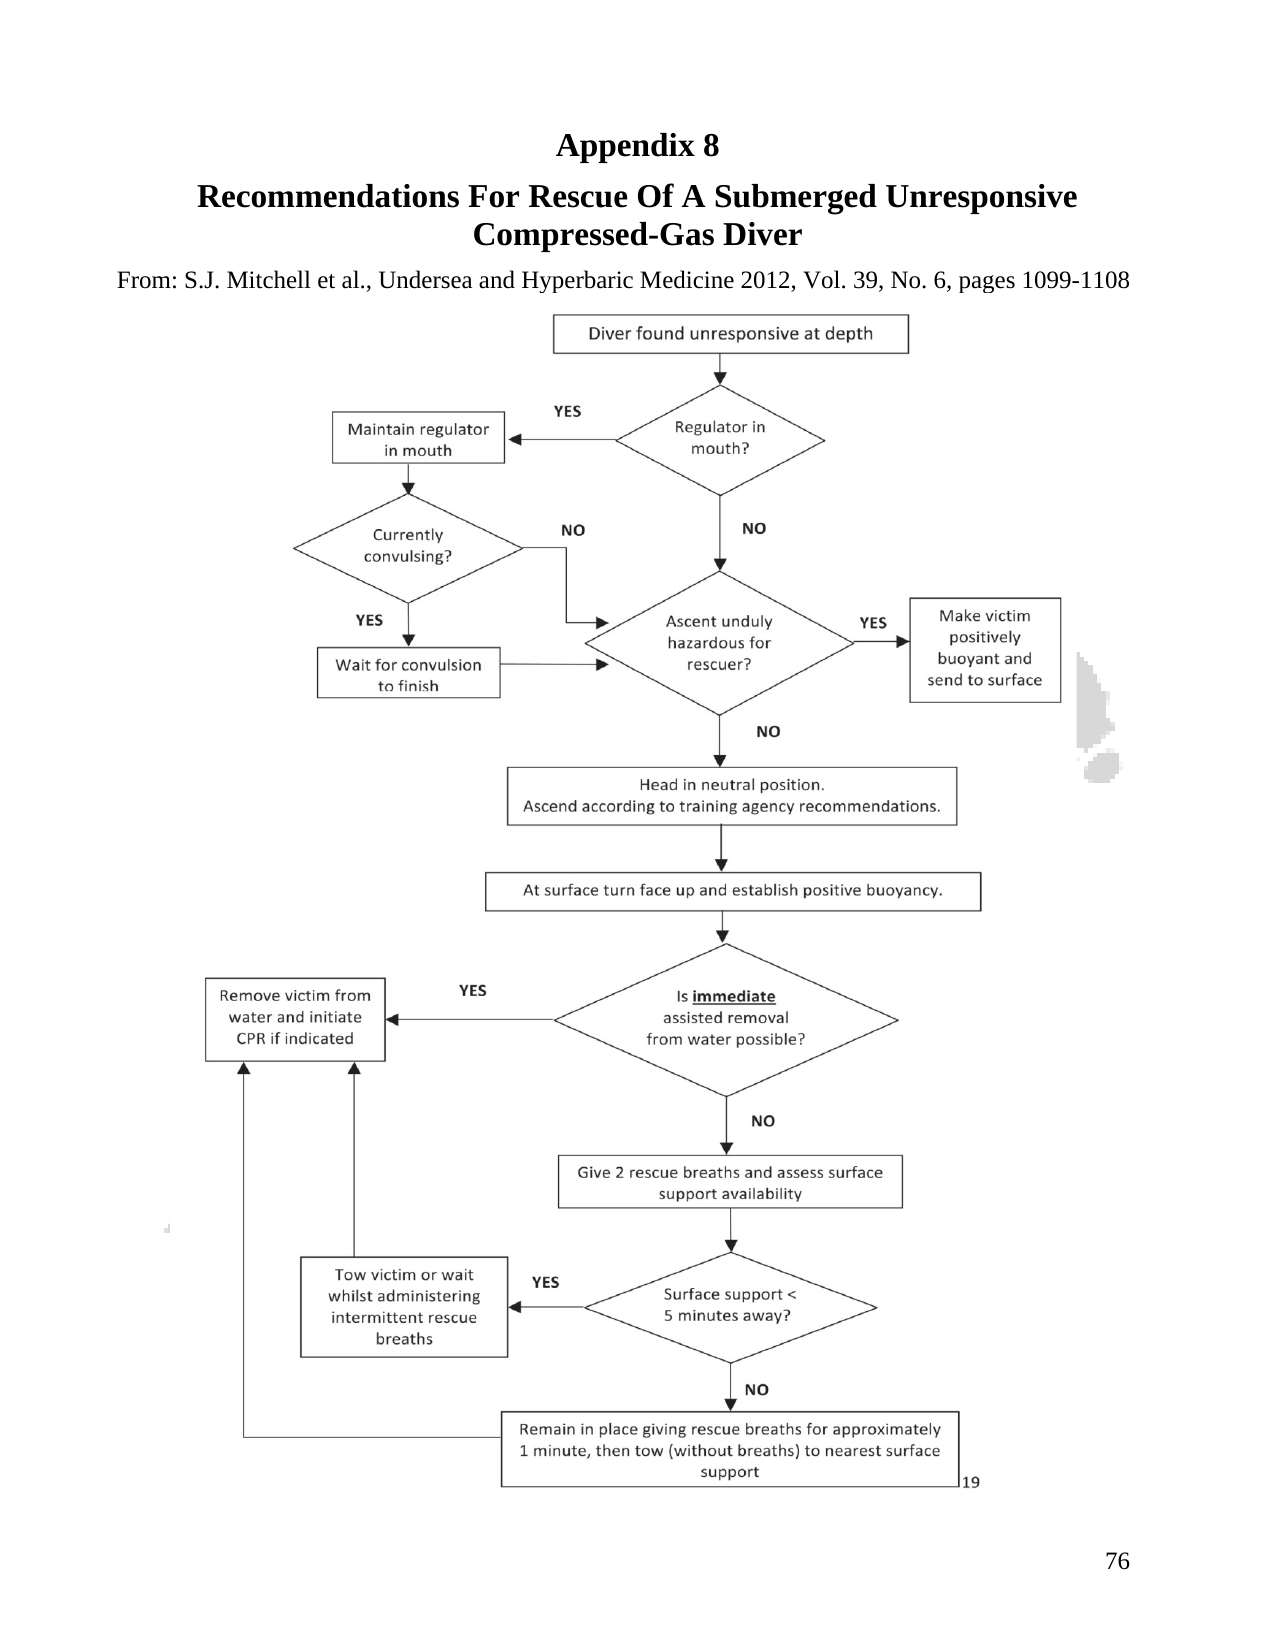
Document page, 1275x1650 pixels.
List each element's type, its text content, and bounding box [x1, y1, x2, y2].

text From: S.J. Mitchell et al., Undersea and Hyperbaric Medicine 2012, Vol. 39, No. 6, pages 1099-1108 [84, 265, 1162, 294]
subtitle Appendix 8 [112, 125, 1162, 163]
picture [170, 293, 1077, 1500]
subtitle Recommendations For Rescue Of A Submerged Unresponsive Compressed-Gas Diver [112, 176, 1162, 252]
